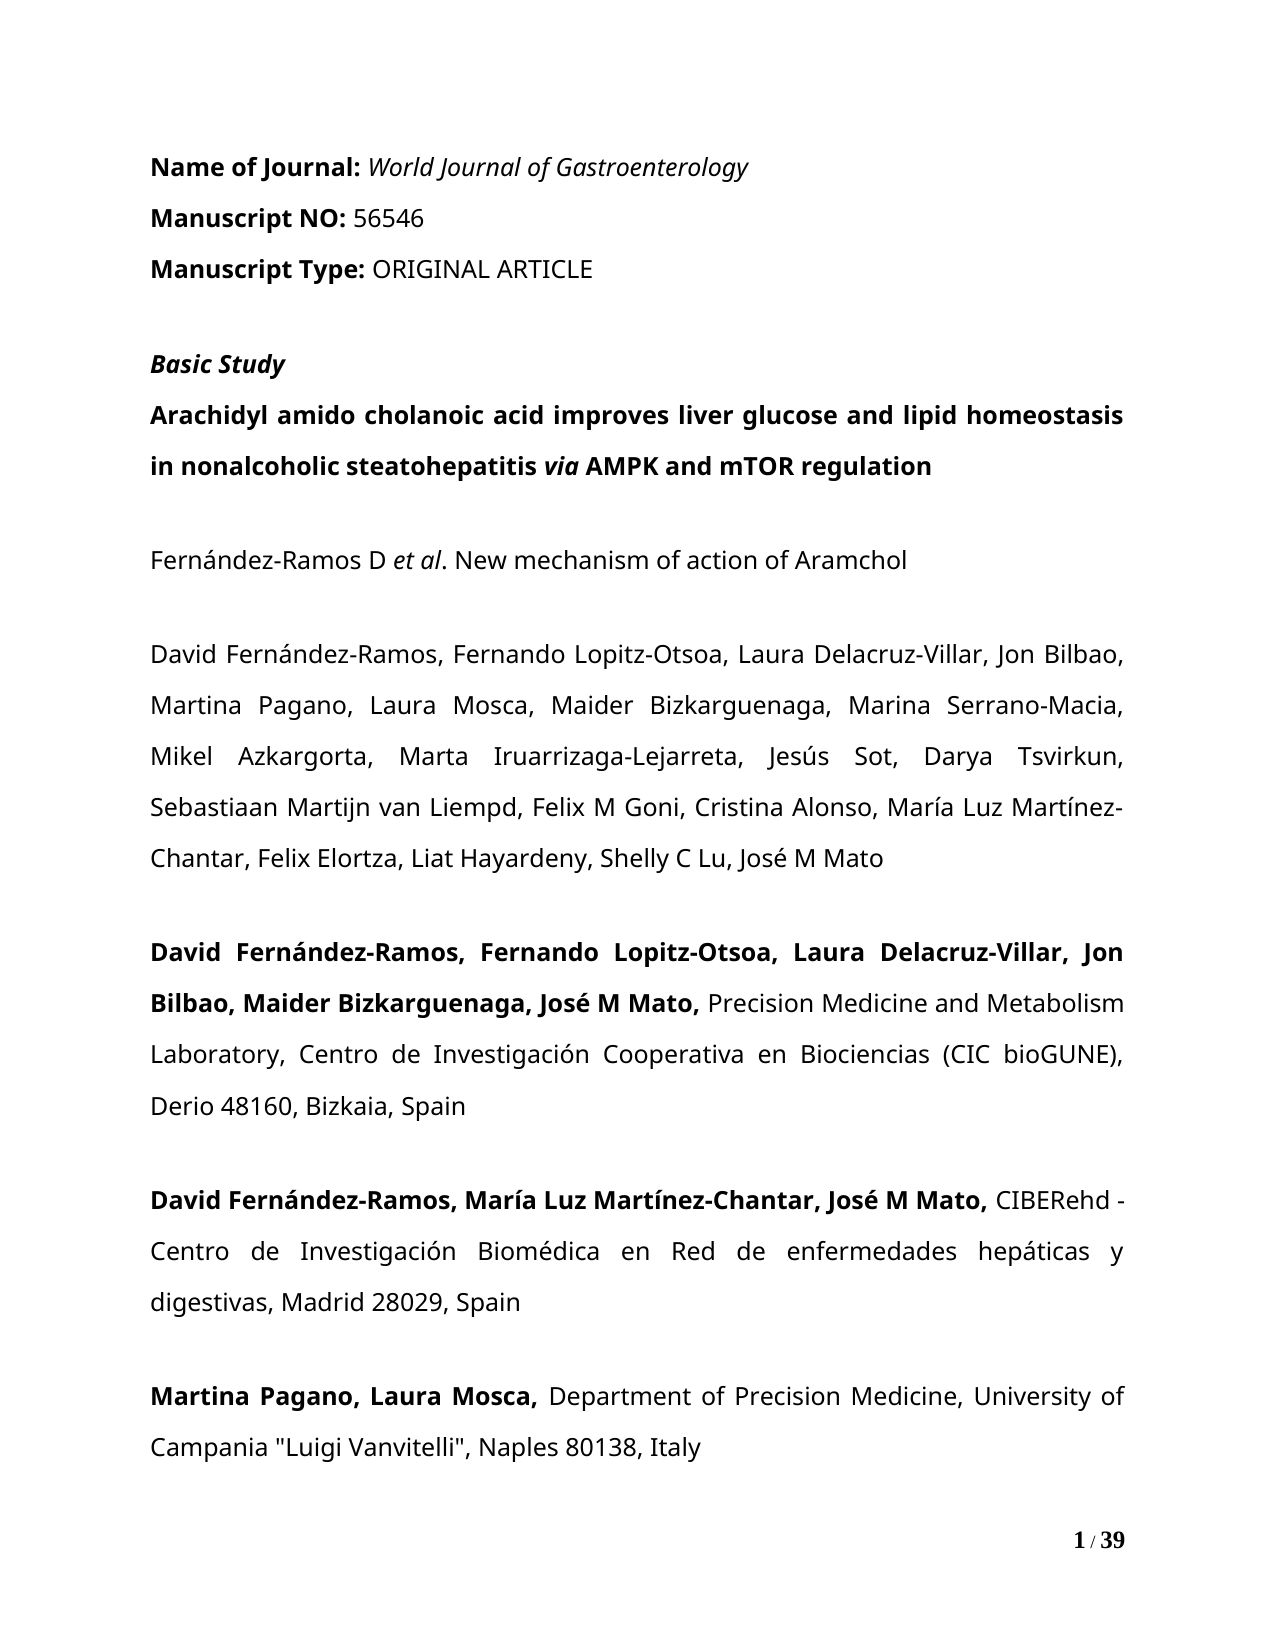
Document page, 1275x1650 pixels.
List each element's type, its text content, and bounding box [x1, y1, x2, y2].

text David Fernández-Ramos, Fernando Lopitz-Otsoa, Laura Delacruz-Villar, Jon Bilbao, Martina Pagano, Laura Mosca, Maider Bizkarguenaga, Marina Serrano-Macia, Mikel Azkargorta, Marta Iruarrizaga-Lejarreta, Jesús Sot, Darya Tsvirkun, Sebastiaan Martijn van Liempd, Felix M Goni, Cristina Alonso, María Luz Martínez-Chantar, Felix Elortza, Liat Hayardeny, Shelly C Lu, José M Mato [150, 637, 1125, 875]
text Manuscript NO: 56546 [150, 201, 1125, 235]
text David Fernández-Ramos, Fernando Lopitz-Otsoa, Laura Delacruz-Villar, Jon Bilbao, Maider Bizkarguenaga, José M Mato, Precision Medicine and Metabolism Laboratory, Centro de Investigación Cooperativa en Biociencias (CIC bioGUNE), Derio 48160, Bizkaia, Spain [150, 935, 1125, 1122]
text Name of Journal: World Journal of Gastroenterology [150, 150, 1125, 184]
text Manuscript Type: ORIGINAL ARTICLE [150, 252, 1125, 286]
text Arachidyl amido cholanoic acid improves liver glucose and lipid homeostasis in nonalcoholic steatohepatitis via AMPK and mTOR regulation [150, 397, 1125, 482]
text Fernández-Ramos D et al. New mechanism of action of Aramchol [150, 542, 1125, 577]
text Basic Study [150, 346, 1125, 380]
text Martina Pagano, Laura Mosca, Department of Precision Medicine, University of Campania "Luigi Vanvitelli", Naples 80138, Italy [150, 1378, 1125, 1464]
text David Fernández-Ramos, María Luz Martínez-Chantar, José M Mato, CIBERehd - Centro de Investigación Biomédica en Red de enfermedades hepáticas y digestivas, Madrid 28029, Spain [150, 1182, 1125, 1318]
